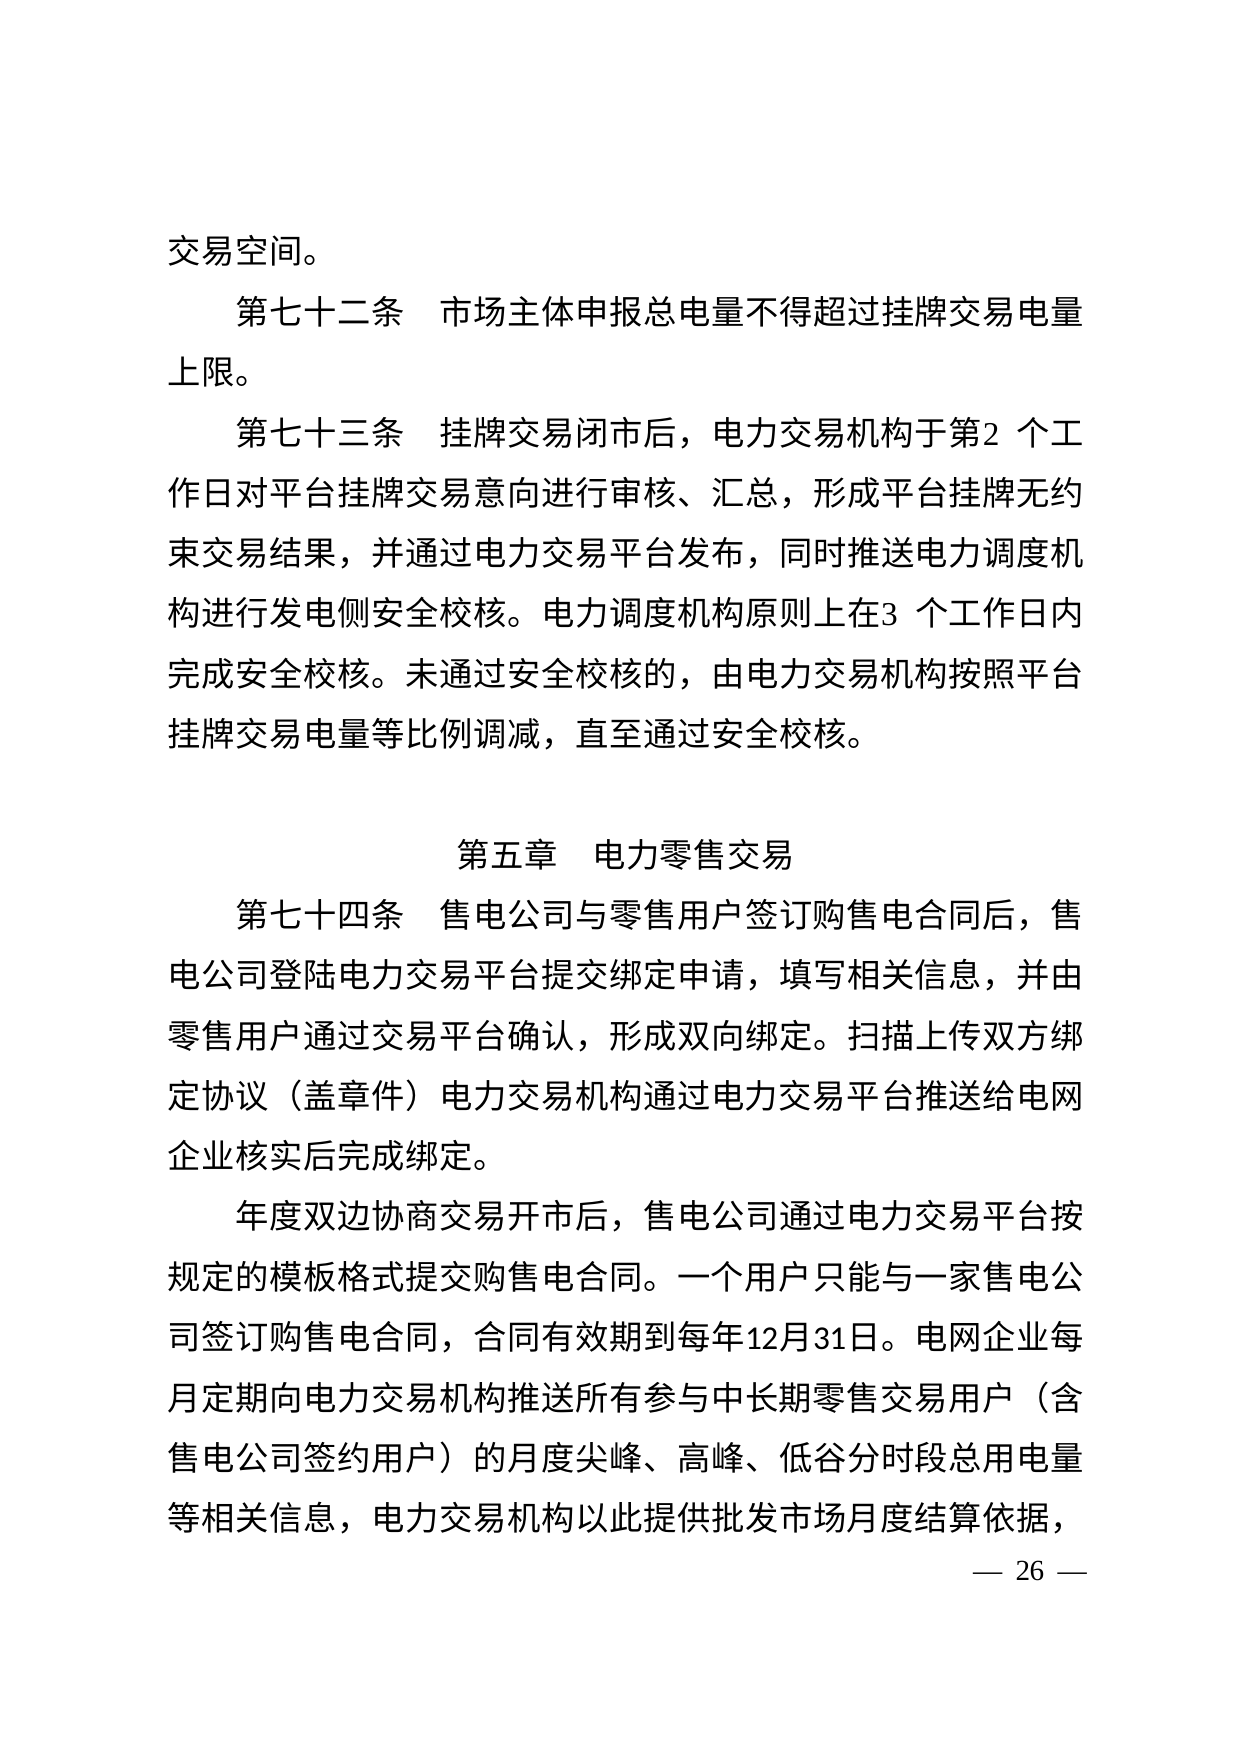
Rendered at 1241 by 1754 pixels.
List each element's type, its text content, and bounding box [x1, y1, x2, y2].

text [168, 1184, 1084, 1546]
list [168, 219, 1084, 279]
list 电力零售交易 [168, 822, 1084, 883]
list 市场主体申报总电量不得超过挂牌交易电量上限。 [168, 279, 1084, 400]
list 售电公司与零售用户签订购售电合同后，售电公司登陆电力交易平台提交绑定申请，填写相关信息，并由零售用户通过交易平台确认，形成双向绑定。扫描上传双方绑定协议（盖章件）电力交易机构通过电力交易平台推送给电网企业核实后完成绑定。 [168, 883, 1084, 1184]
list 挂牌交易闭市后，电力交易机构于第2个工作日对平台挂牌交易意向进行审核、汇总，形成平台挂牌无约束交易结果，并通过电力交易平台发布，同时推送电力调度机构进行发电侧安全校核。电力调度机构原则上在3个工作日内完成安全校核。未通过安全校核的，由电力交易机构按照平台挂牌交易电量等比例调减，直至通过安全校核。 [168, 400, 1084, 762]
